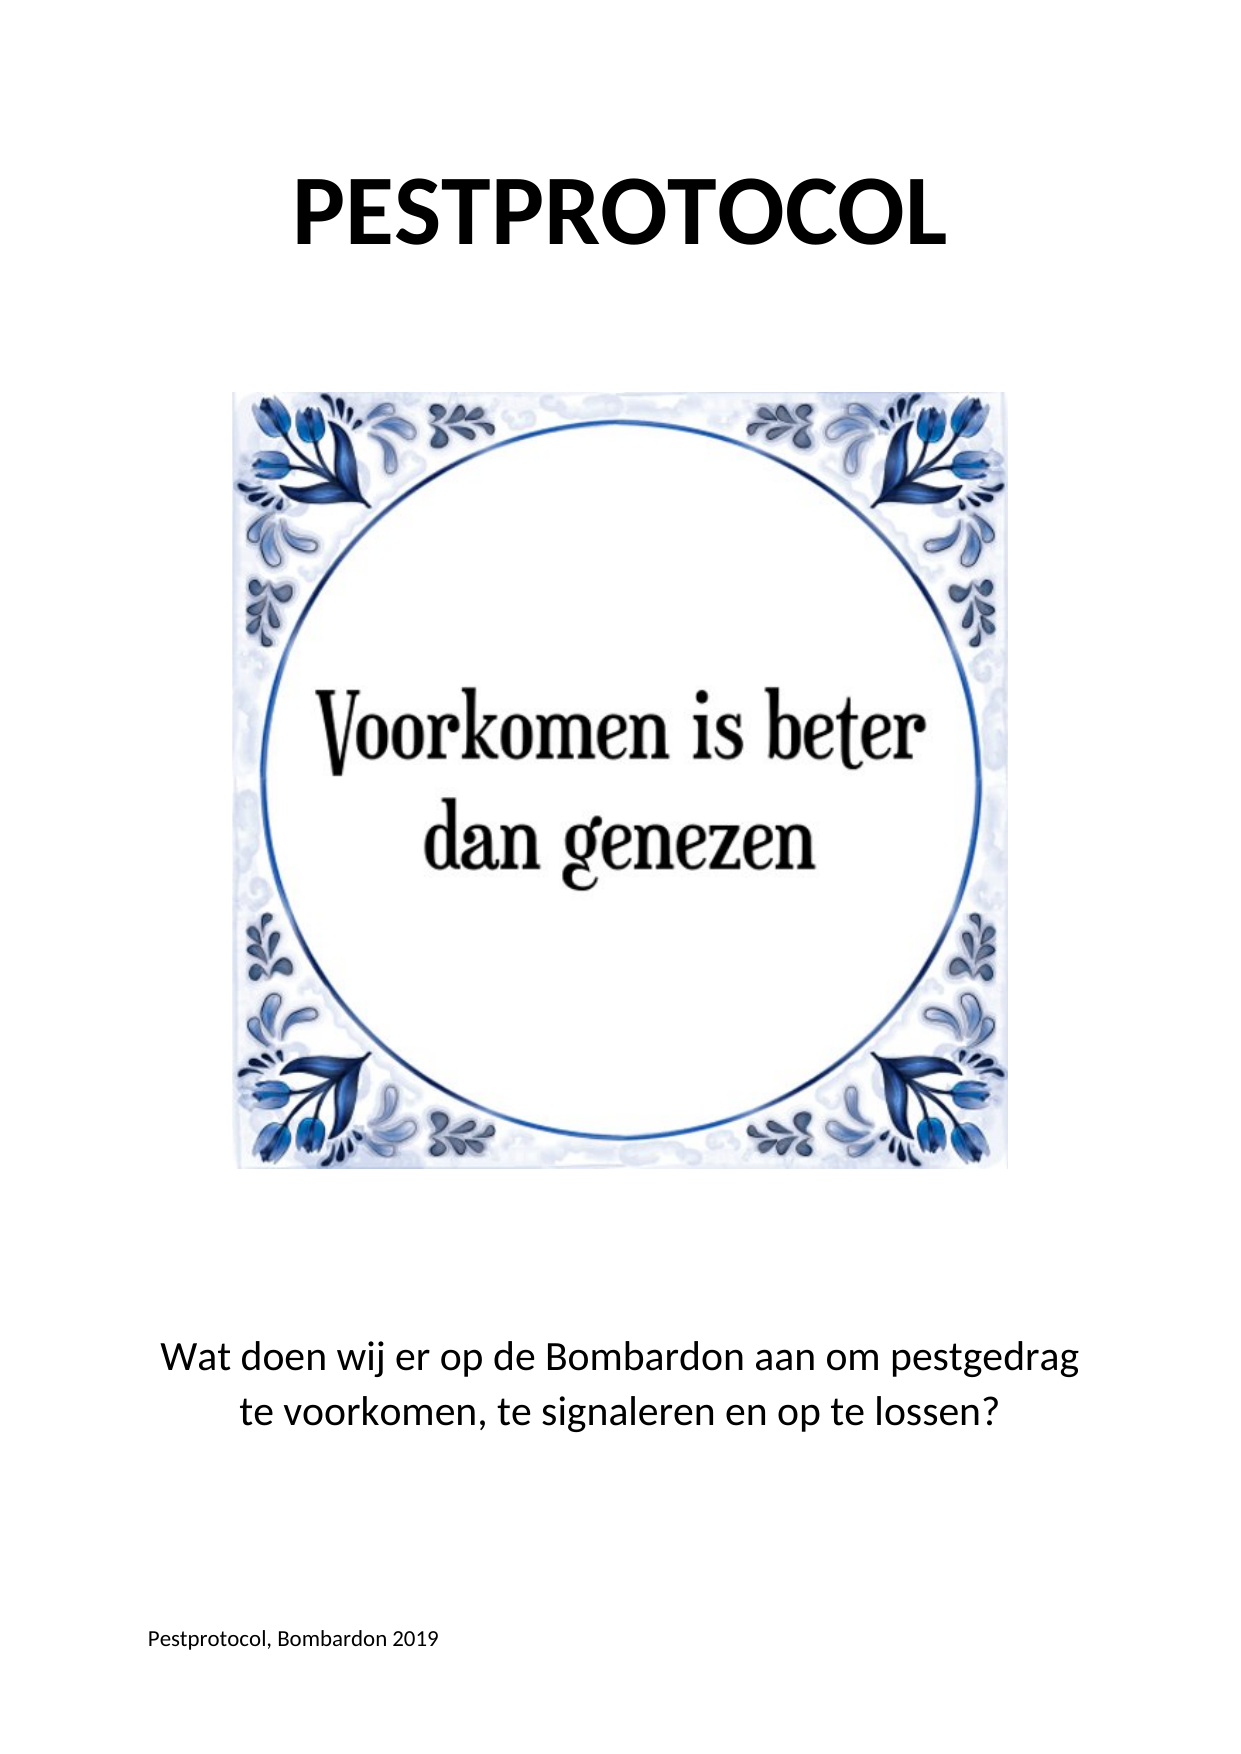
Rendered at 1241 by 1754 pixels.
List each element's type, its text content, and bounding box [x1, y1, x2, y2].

picture [232, 392, 1008, 1169]
text PESTPROTOCOL [148, 148, 1093, 270]
text Wat doen wij er op de Bombardon aan om pestgedrag te voorkomen, te signaleren en op te lossen? [148, 1330, 1093, 1436]
